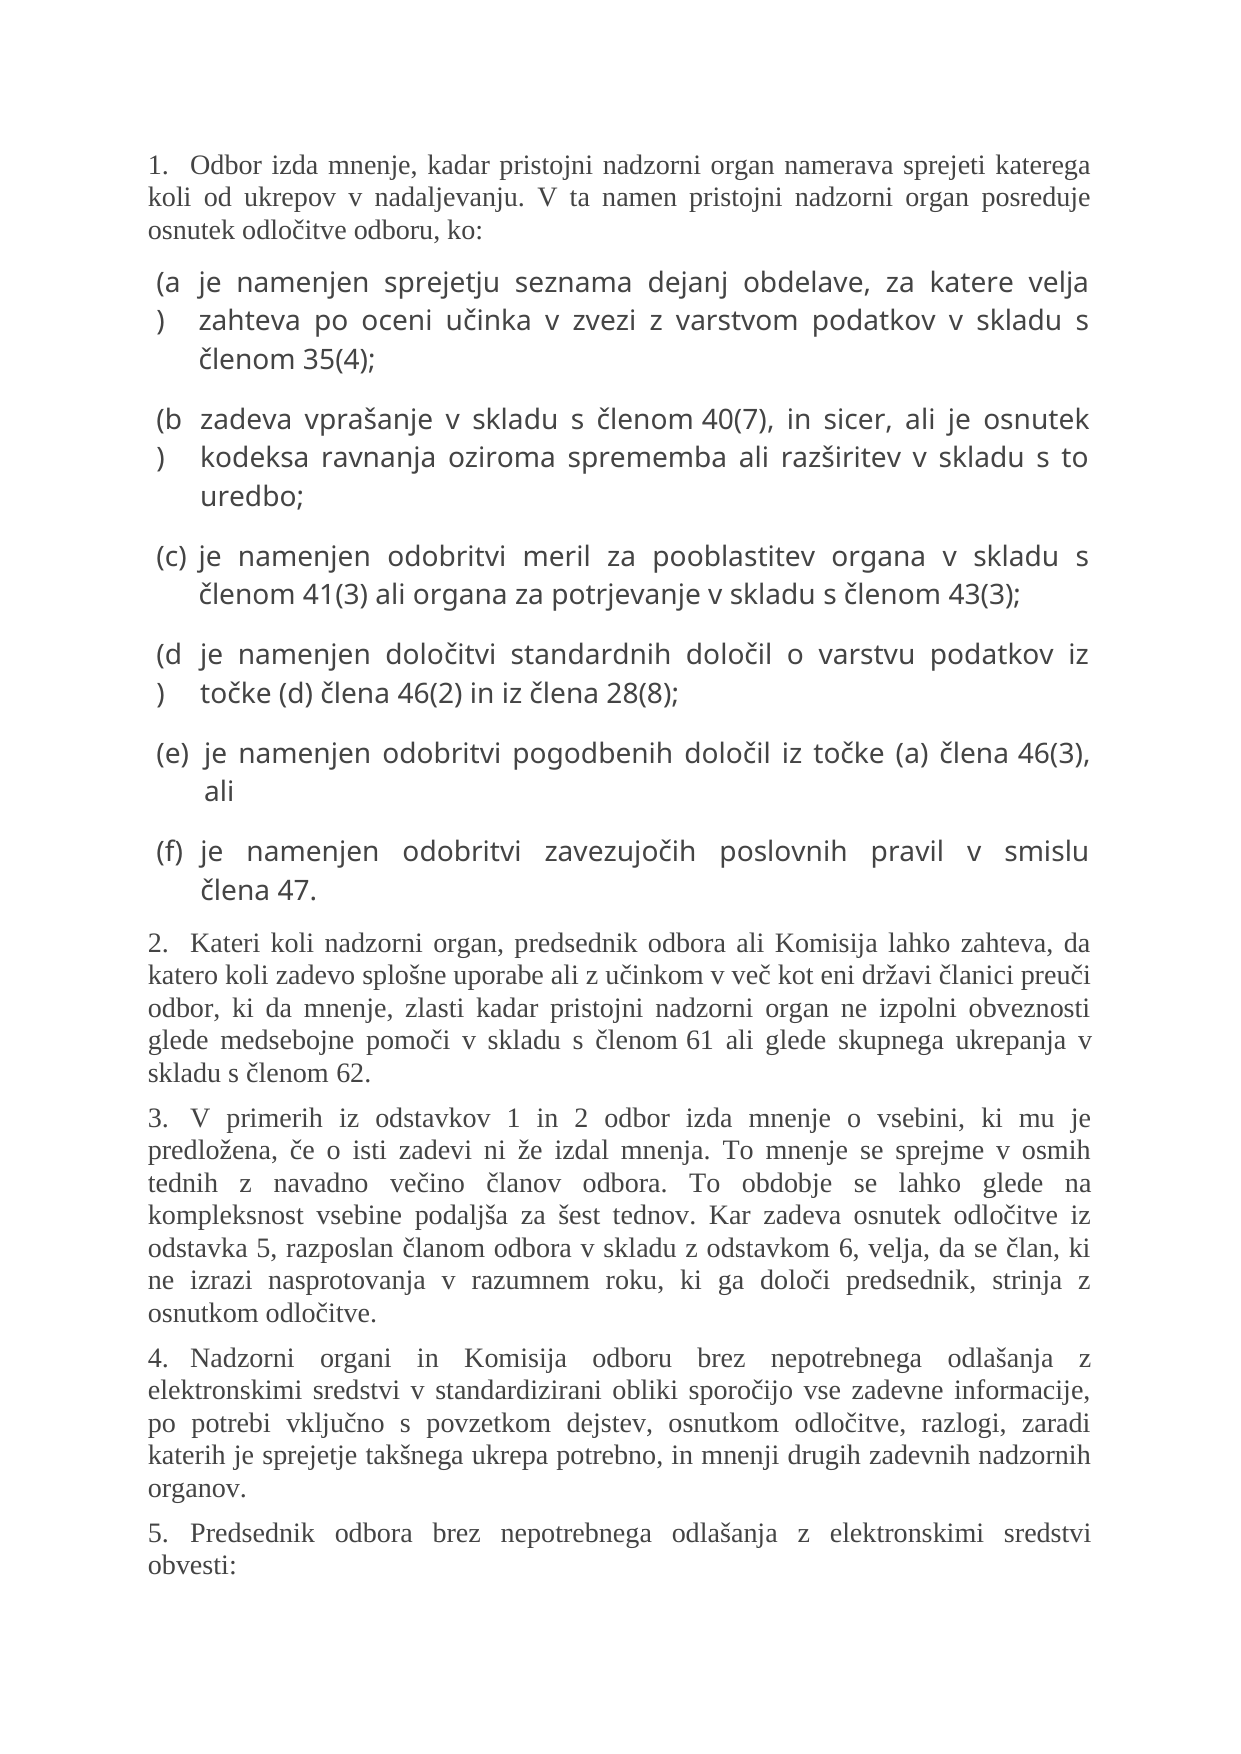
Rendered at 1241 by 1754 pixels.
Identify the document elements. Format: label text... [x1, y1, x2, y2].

table_header (c) [149, 521, 190, 616]
text 2. Kateri koli nadzorni organ, predsednik odbora ali Komisija lahko zahteva, da katero koli zadevo splošne uporabe ali z učinkom v več kot eni državi članici preuči odbor, ki da mnenje, zlasti kadar pristojni nadzorni organ ne izpolni obveznosti glede medsebojne pomoči v skladu s členom 61 ali glede skupnega ukrepanja v skladu s členom 62. [148, 926, 1093, 1088]
table_header (e) [149, 718, 195, 813]
table_header (d) [149, 619, 191, 714]
table_header zadeva vprašanje v skladu s členom 40(7), in sicer, ali je osnutek kodeksa ravnanja oziroma sprememba ali razširitev v skladu s to uredbo; [193, 384, 1093, 517]
text 4. Nadzorni organi in Komisija odboru brez nepotrebnega odlašanja z elektronskimi sredstvi v standardizirani obliki sporočijo vse zadevne informacije, po potrebi vključno s povzetkom dejstev, osnutkom odločitve, razlogi, zaradi katerih je sprejetje takšnega ukrepa potrebno, in mnenji drugih zadevnih nadzornih organov. [148, 1341, 1093, 1503]
table_header je namenjen določitvi standardnih določil o varstvu podatkov iz točke (d) člena 46(2) in iz člena 28(8); [193, 619, 1093, 714]
table_header je namenjen odobritvi zavezujočih poslovnih pravil v smislu člena 47. [193, 816, 1093, 911]
table_header je namenjen odobritvi pogodbenih določil iz točke (a) člena 46(3), ali [197, 718, 1093, 813]
text 3. V primerih iz odstavkov 1 in 2 odbor izda mnenje o vsebini, ki mu je predložena, če o isti zadevi ni že izdal mnenja. To mnenje se sprejme v osmih tednih z navadno večino članov odbora. To obdobje se lahko glede na kompleksnost vsebine podaljša za šest tednov. Kar zadeva osnutek odločitve iz odstavka 5, razposlan članom odbora v skladu z odstavkom 6, velja, da se član, ki ne izrazi nasprotovanja v razumnem roku, ki ga določi predsednik, strinja z osnutkom odločitve. [148, 1101, 1093, 1328]
text 5. Predsednik odbora brez nepotrebnega odlašanja z elektronskimi sredstvi obvesti: [148, 1516, 1093, 1581]
table_header (b) [149, 384, 191, 517]
table_header (f) [149, 816, 192, 911]
table_header (a) [149, 247, 190, 380]
table_header je namenjen odobritvi meril za pooblastitev organa v skladu s členom 41(3) ali organa za potrjevanje v skladu s členom 43(3); [191, 521, 1093, 616]
text 1. Odbor izda mnenje, kadar pristojni nadzorni organ namerava sprejeti katerega koli od ukrepov v nadaljevanju. V ta namen pristojni nadzorni organ posreduje osnutek odločitve odboru, ko: [148, 148, 1093, 245]
table_header je namenjen sprejetju seznama dejanj obdelave, za katere velja zahteva po oceni učinka v zvezi z varstvom podatkov v skladu s členom 35(4); [191, 247, 1093, 380]
